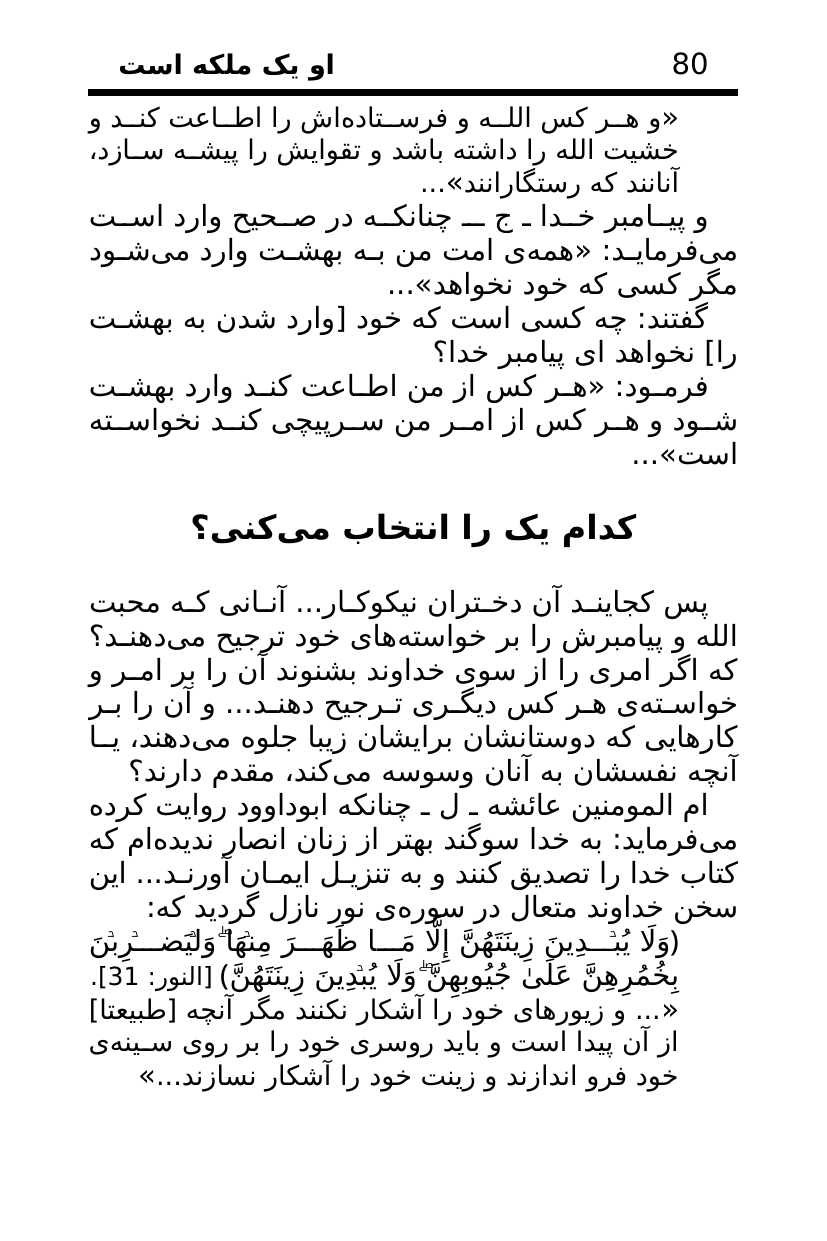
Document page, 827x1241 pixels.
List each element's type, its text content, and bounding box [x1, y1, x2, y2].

text گفتند: چه کسی است که خود [وارد شدن به بهشت را] نخواهد ای پیامبر خدا؟ [89, 301, 738, 369]
text پس کجایند آن دختران نیکوکار... آنانی که محبت الله و پیامبرش را بر خواسته‌های خود ترجیح می‌دهند؟ که اگر امری را از سوی خداوند بشنوند آن را بر امر و خواسته‌ی هر کس دیگری ترجیح دهند... و آن را بر کارهایی که دوستانشان برایشان زیبا جلوه می‌دهند، یا آنچه نفسشان به آنان وسوسه می‌کند، مقدم دارند؟ [89, 585, 738, 789]
text ام المومنین عائشه ـ ل ـ چنانکه ابوداوود روایت کرده می‌فرماید: به خدا سوگند بهتر از زنان انصار ندیده‌ام که کتاب خدا را تصدیق کنند و به تنزیل ایمان آورند... این سخن خداوند متعال در سوره‌ی نور نازل گردید که: [89, 789, 738, 924]
text «... و زیورهای خود را آشکار نکنند مگر آنچه [طبیعتا] از آن پیدا است و باید روسری خود را بر روی سینه‌ی خود فرو اندازند و زینت خود را آشکار نسازند...» [89, 992, 679, 1092]
text فرمود: «هر کس از من اطاعت کند وارد بهشت شود و هر کس از امر من سرپیچی کند نخواسته است»... [89, 369, 738, 471]
text و پیامبر خدا ـ ج ـ چنانکه در صحیح وارد است می‌فرماید: «همه‌ی امت من به بهشت وارد می‌شود مگر کسی که خود نخواهد»... [89, 199, 738, 301]
text «و هر کس الله و فرستاده‌اش را اطاعت کند و خشیت الله را داشته باشد و تقوایش را پیشه سازد، آنانند که رستگارانند»... [89, 100, 679, 199]
text کدام یک را انتخاب می‌کنی؟ [89, 509, 738, 547]
text ﴿وَلَا يُبۡدِينَ زِينَتَهُنَّ إِلَّا مَا ظَهَرَ مِنۡهَاۖ وَلۡيَضۡرِبۡنَ بِخُمُرِهِنَّ عَلَىٰ جُيُوبِهِنَّۖ وَلَا يُبۡدِينَ زِينَتَهُنَّ﴾ [النور: 31]. [89, 924, 679, 992]
